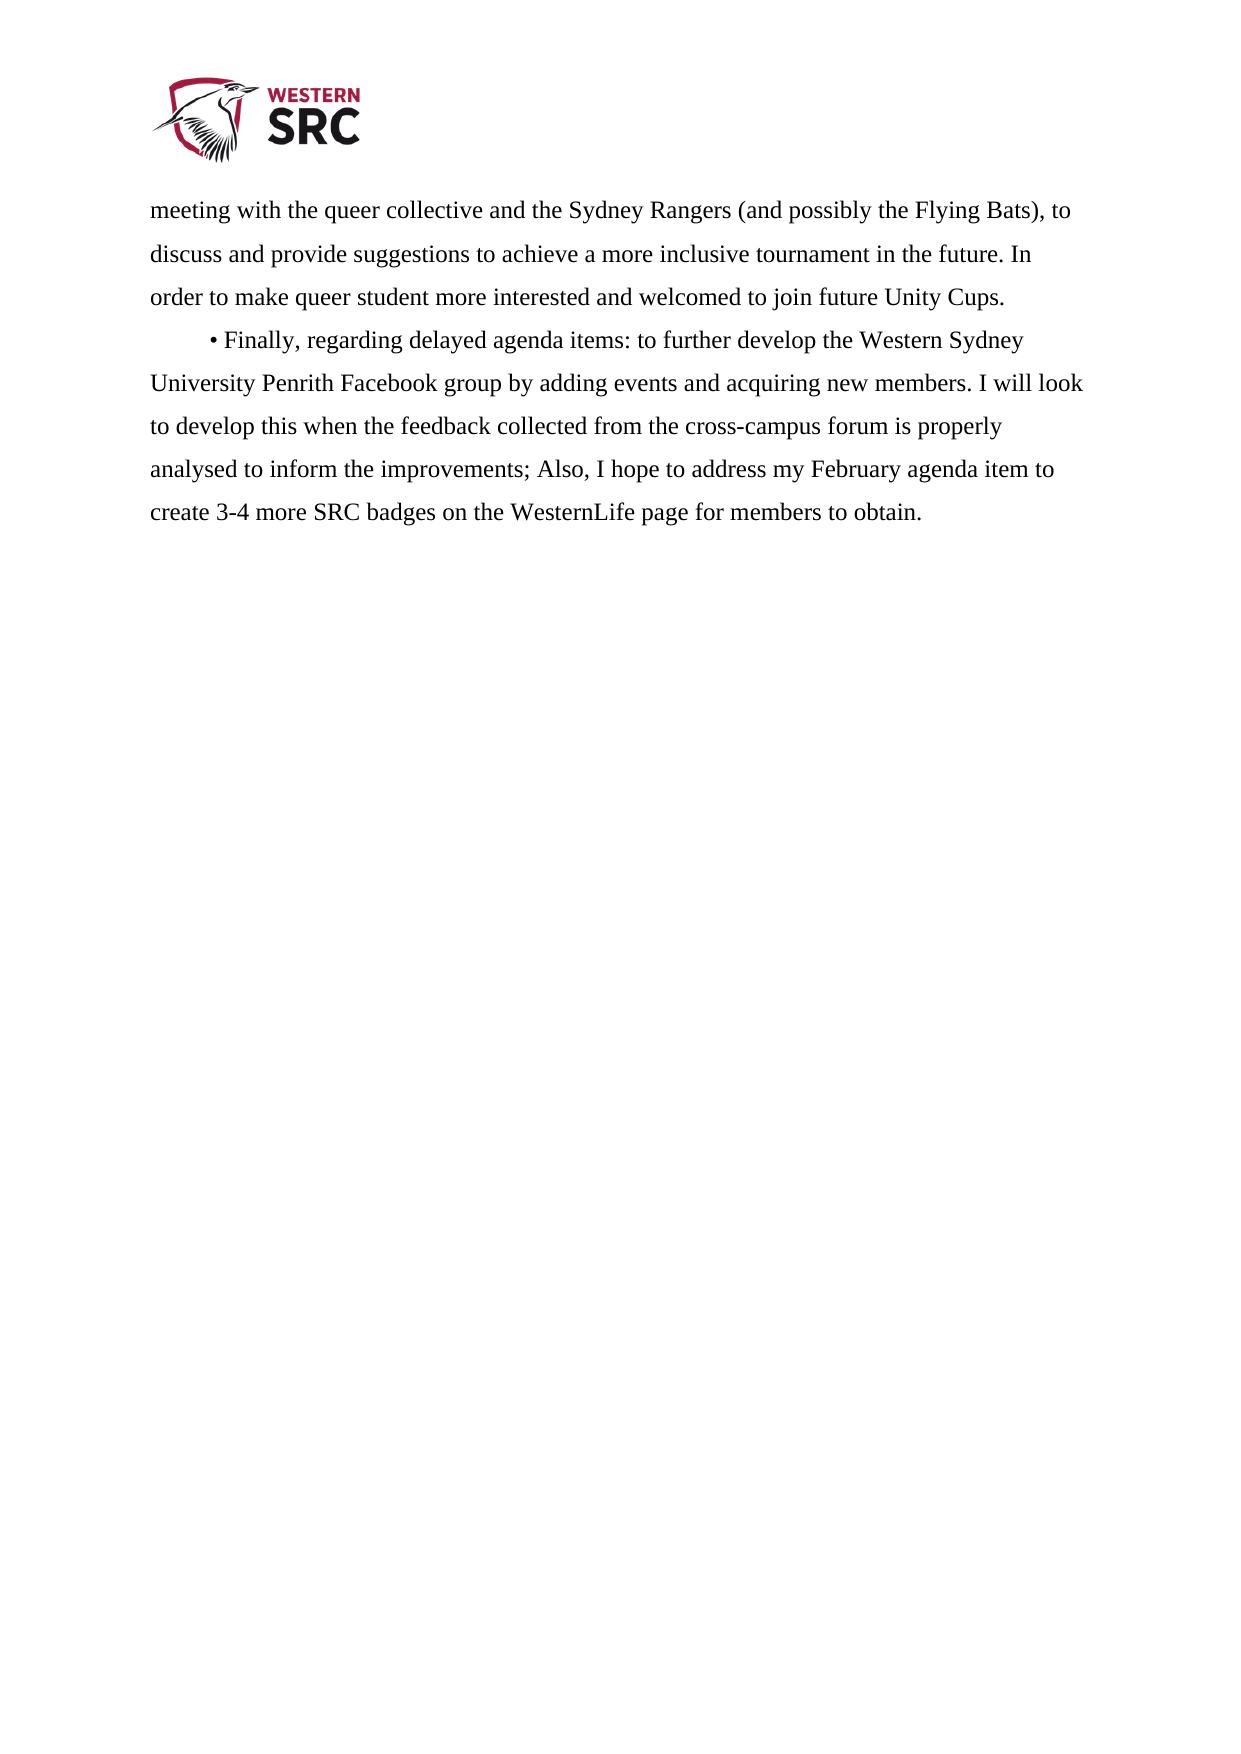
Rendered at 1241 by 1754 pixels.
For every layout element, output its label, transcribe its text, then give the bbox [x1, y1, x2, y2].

text • Finally, regarding delayed agenda items: to further develop the Western Sydney University Penrith Facebook group by adding events and acquiring new members. I will look to develop this when the feedback collected from the cross-campus forum is properly analysed to inform the improvements; Also, I hope to address my February agenda item to create 3-4 more SRC badges on the WesternLife page for members to obtain. [150, 325, 1090, 526]
picture [150, 73, 364, 177]
